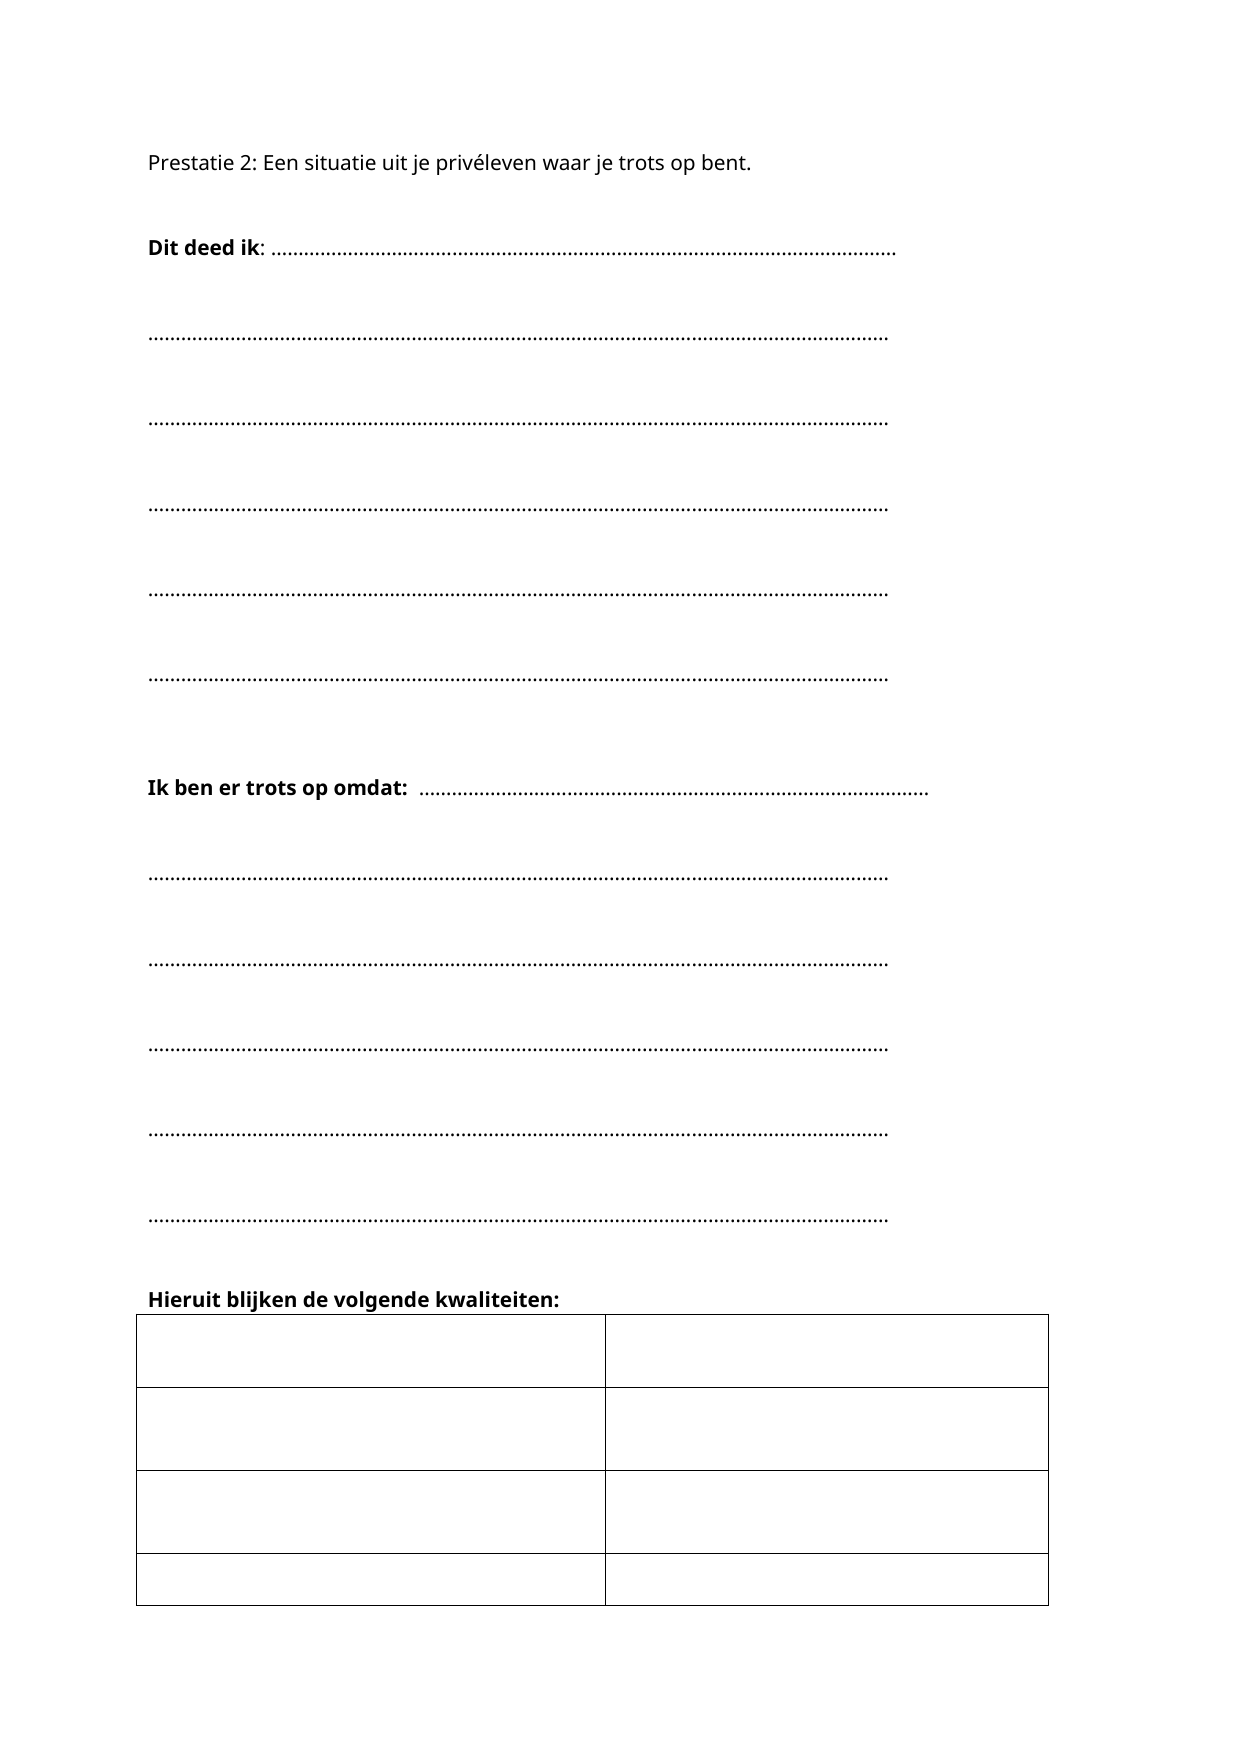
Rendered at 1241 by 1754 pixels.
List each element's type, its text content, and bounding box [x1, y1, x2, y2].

text Ik ben er trots op omdat: ………………………………………………………………………………… [148, 773, 1093, 802]
text ……………………………………………………………………………………………………………………… [148, 489, 1093, 517]
table_cell [137, 1471, 605, 1553]
text ……………………………………………………………………………………………………………………… [148, 659, 1093, 688]
table_cell [606, 1554, 1048, 1605]
text Hieruit blijken de volgende kwaliteiten: [148, 1285, 1093, 1313]
table_header [606, 1315, 1048, 1387]
table_header [137, 1315, 605, 1387]
table_cell [137, 1554, 605, 1605]
text Prestatie 2: Een situatie uit je privéleven waar je trots op bent. [148, 148, 1093, 176]
text ……………………………………………………………………………………………………………………… [148, 944, 1093, 972]
table_cell [606, 1388, 1048, 1470]
text ……………………………………………………………………………………………………………………… [148, 1114, 1093, 1143]
text ……………………………………………………………………………………………………………………… [148, 858, 1093, 887]
text Dit deed ik: …………………………………………………………………………………………………… [148, 233, 1093, 261]
table_cell [137, 1388, 605, 1470]
text ……………………………………………………………………………………………………………………… [148, 318, 1093, 347]
text ……………………………………………………………………………………………………………………… [148, 1029, 1093, 1058]
table_cell [606, 1471, 1048, 1553]
text ……………………………………………………………………………………………………………………… [148, 1200, 1093, 1228]
text ……………………………………………………………………………………………………………………… [148, 403, 1093, 432]
text ……………………………………………………………………………………………………………………… [148, 574, 1093, 603]
